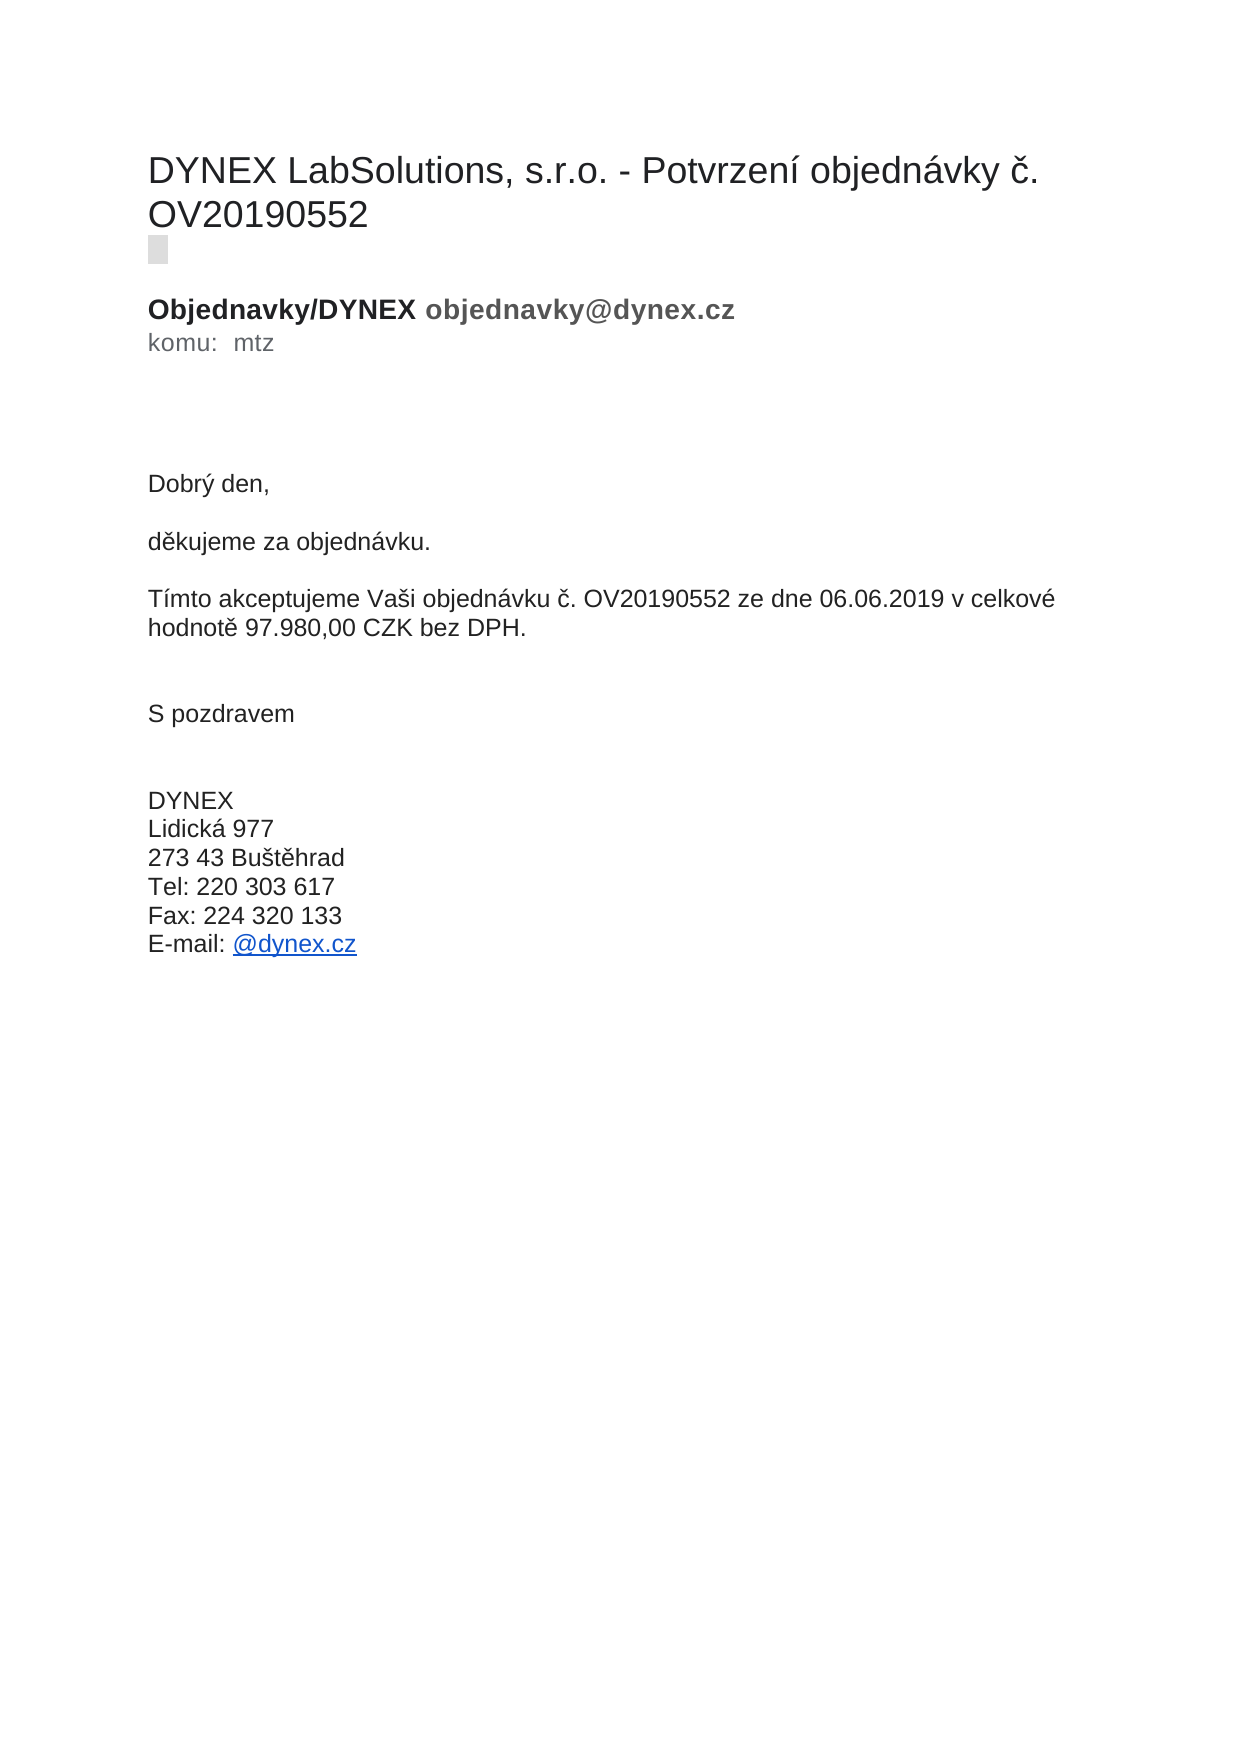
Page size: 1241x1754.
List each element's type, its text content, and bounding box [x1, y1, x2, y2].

table_header [148, 293, 1091, 325]
text Dobrý den, děkujeme za objednávku. Tímto akceptujeme Vaši objednávku č. OV20190552 ze dne 06.06.2019 v celkové hodnotě 97.980,00 CZK bez DPH. S pozdravem DYNEX Lidická 977 273 43 Buštěhrad Tel: 220 303 617 Fax: 224 320 133 E-mail: @dynex.cz [148, 469, 1093, 958]
table_header [148, 235, 158, 264]
table_header [158, 235, 168, 264]
table_cell [148, 325, 1092, 388]
text DYNEX LabSolutions, s.r.o. - Potvrzení objednávky č. OV20190552 [148, 148, 1093, 235]
